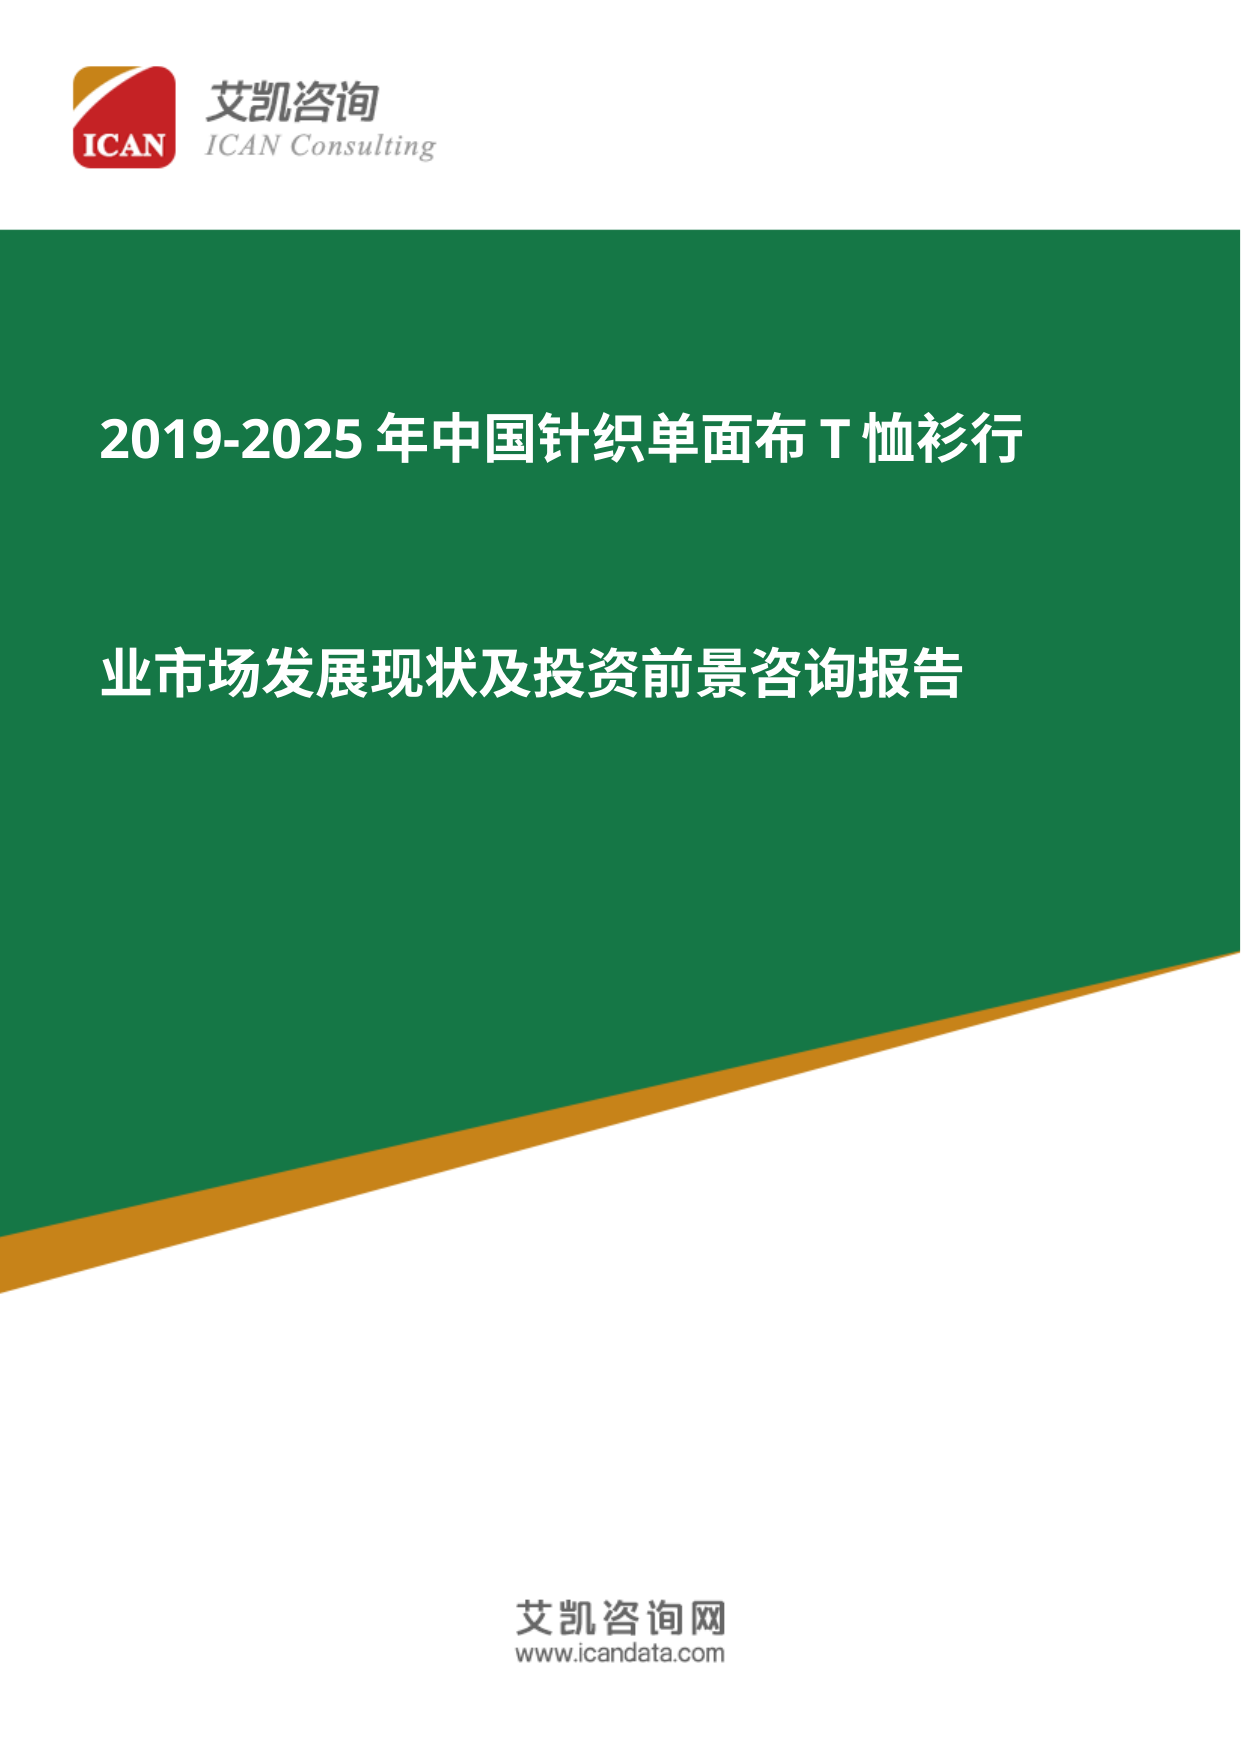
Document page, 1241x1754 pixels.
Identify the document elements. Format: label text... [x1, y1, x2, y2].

picture [0, 5, 1241, 1754]
subtitle 2019-2025年中国针织单面布T恤衫行业市场发展现状及投资前景咨询报告 [99, 386, 1053, 718]
